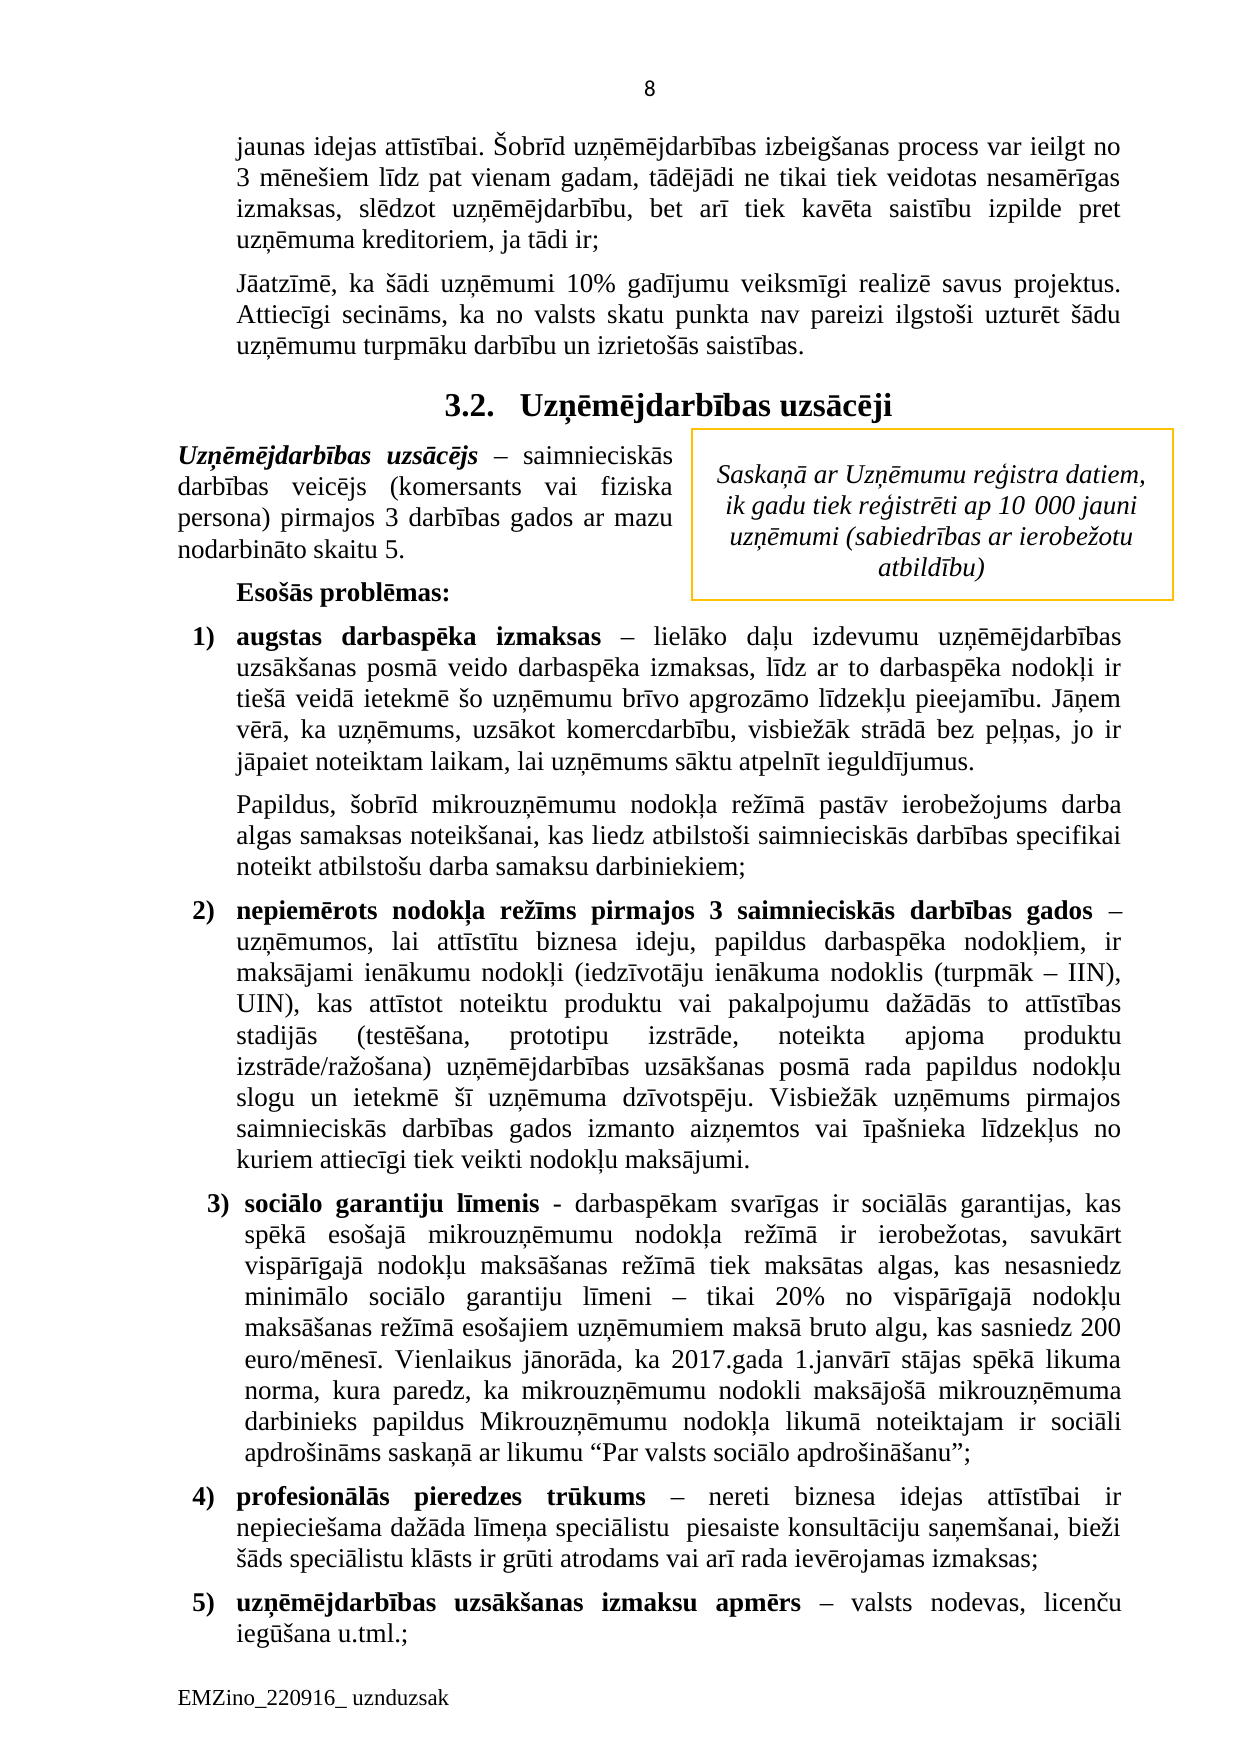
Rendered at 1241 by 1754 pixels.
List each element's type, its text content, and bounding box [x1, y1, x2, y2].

text Esošās problēmas: [177, 576, 1122, 607]
list Jāatzīmē, ka šādi uzņēmumi 10% gadījumu veiksmīgi realizē savus projektus. Attiecīgi secināms, ka no valsts skatu punkta nav pareizi ilgstoši uzturēt šādu uzņēmumu turpmāku darbību un izrietošās saistības. [236, 267, 1122, 360]
list uzņēmējdarbības uzsākšanas izmaksu apmērs – valsts nodevas, licenču iegūšana u.tml.; [192, 1586, 1122, 1648]
list augstas darbaspēka izmaksas – lielāko daļu izdevumu uzņēmējdarbības uzsākšanas posmā veido darbaspēka izmaksas, līdz ar to darbaspēka nodokļi ir tiešā veidā ietekmē šo uzņēmumu brīvo apgrozāmo līdzekļu pieejamību. Jāņem vērā, ka uzņēmums, uzsākot komercdarbību, visbiežāk strādā bez peļņas, jo ir jāpaiet noteiktam laikam, lai uzņēmums sāktu atpelnīt ieguldījumus. [192, 620, 1122, 776]
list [192, 130, 1122, 254]
subtitle Uzņēmējdarbības uzsācēji [215, 385, 1122, 424]
list Papildus, šobrīd mikrouzņēmumu nodokļa režīmā pastāv ierobežojums darba algas samaksas noteikšanai, kas liedz atbilstoši saimnieciskās darbības specifikai noteikt atbilstošu darba samaksu darbiniekiem; [236, 788, 1122, 882]
text Uzņēmējdarbības uzsācējs – saimnieciskās darbības veicējs (komersants vai fiziska persona) pirmajos 3 darbības gados ar mazu nodarbināto skaitu 5. [177, 439, 691, 564]
list profesionālās pieredzes trūkums – nereti biznesa idejas attīstībai ir nepieciešama dažāda līmeņa speciālistu piesaiste konsultāciju saņemšanai, bieži šāds speciālistu klāsts ir grūti atrodams vai arī rada ievērojamas izmaksas; [192, 1480, 1122, 1573]
list nepiemērots nodokļa režīms pirmajos 3 saimnieciskās darbības gados – uzņēmumos, lai attīstītu biznesa ideju, papildus darbaspēka nodokļiem, ir maksājami ienākumu nodokļi (iedzīvotāju ienākuma nodoklis (turpmāk – IIN), UIN), kas attīstot noteiktu produktu vai pakalpojumu dažādās to attīstības stadijās (testēšana, prototipu izstrāde, noteikta apjoma produktu izstrāde/ražošana) uzņēmējdarbības uzsākšanas posmā rada papildus nodokļu slogu un ietekmē šī uzņēmuma dzīvotspēju. Visbiežāk uzņēmums pirmajos saimnieciskās darbības gados izmanto aizņemtos vai īpašnieka līdzekļus no kuriem attiecīgi tiek veikti nodokļu maksājumi. [192, 894, 1122, 1174]
list sociālo garantiju līmenis - darbaspēkam svarīgas ir sociālās garantijas, kas spēkā esošajā mikrouzņēmumu nodokļa režīmā ir ierobežotas, savukārt vispārīgajā nodokļu maksāšanas režīmā tiek maksātas algas, kas nesasniedz minimālo sociālo garantiju līmeni – tikai 20% no vispārīgajā nodokļu maksāšanas režīmā esošajiem uzņēmumiem maksā bruto algu, kas sasniedz 200 euro/mēnesī. Vienlaikus jānorāda, ka 2017.gada 1.janvārī stājas spēkā likuma norma, kura paredz, ka mikrouzņēmumu nodokli maksājošā mikrouzņēmuma darbinieks papildus Mikrouzņēmumu nodokļa likumā noteiktajam ir sociāli apdrošināms saskaņā ar likumu “Par valsts sociālo apdrošināšanu”; [207, 1187, 1122, 1467]
